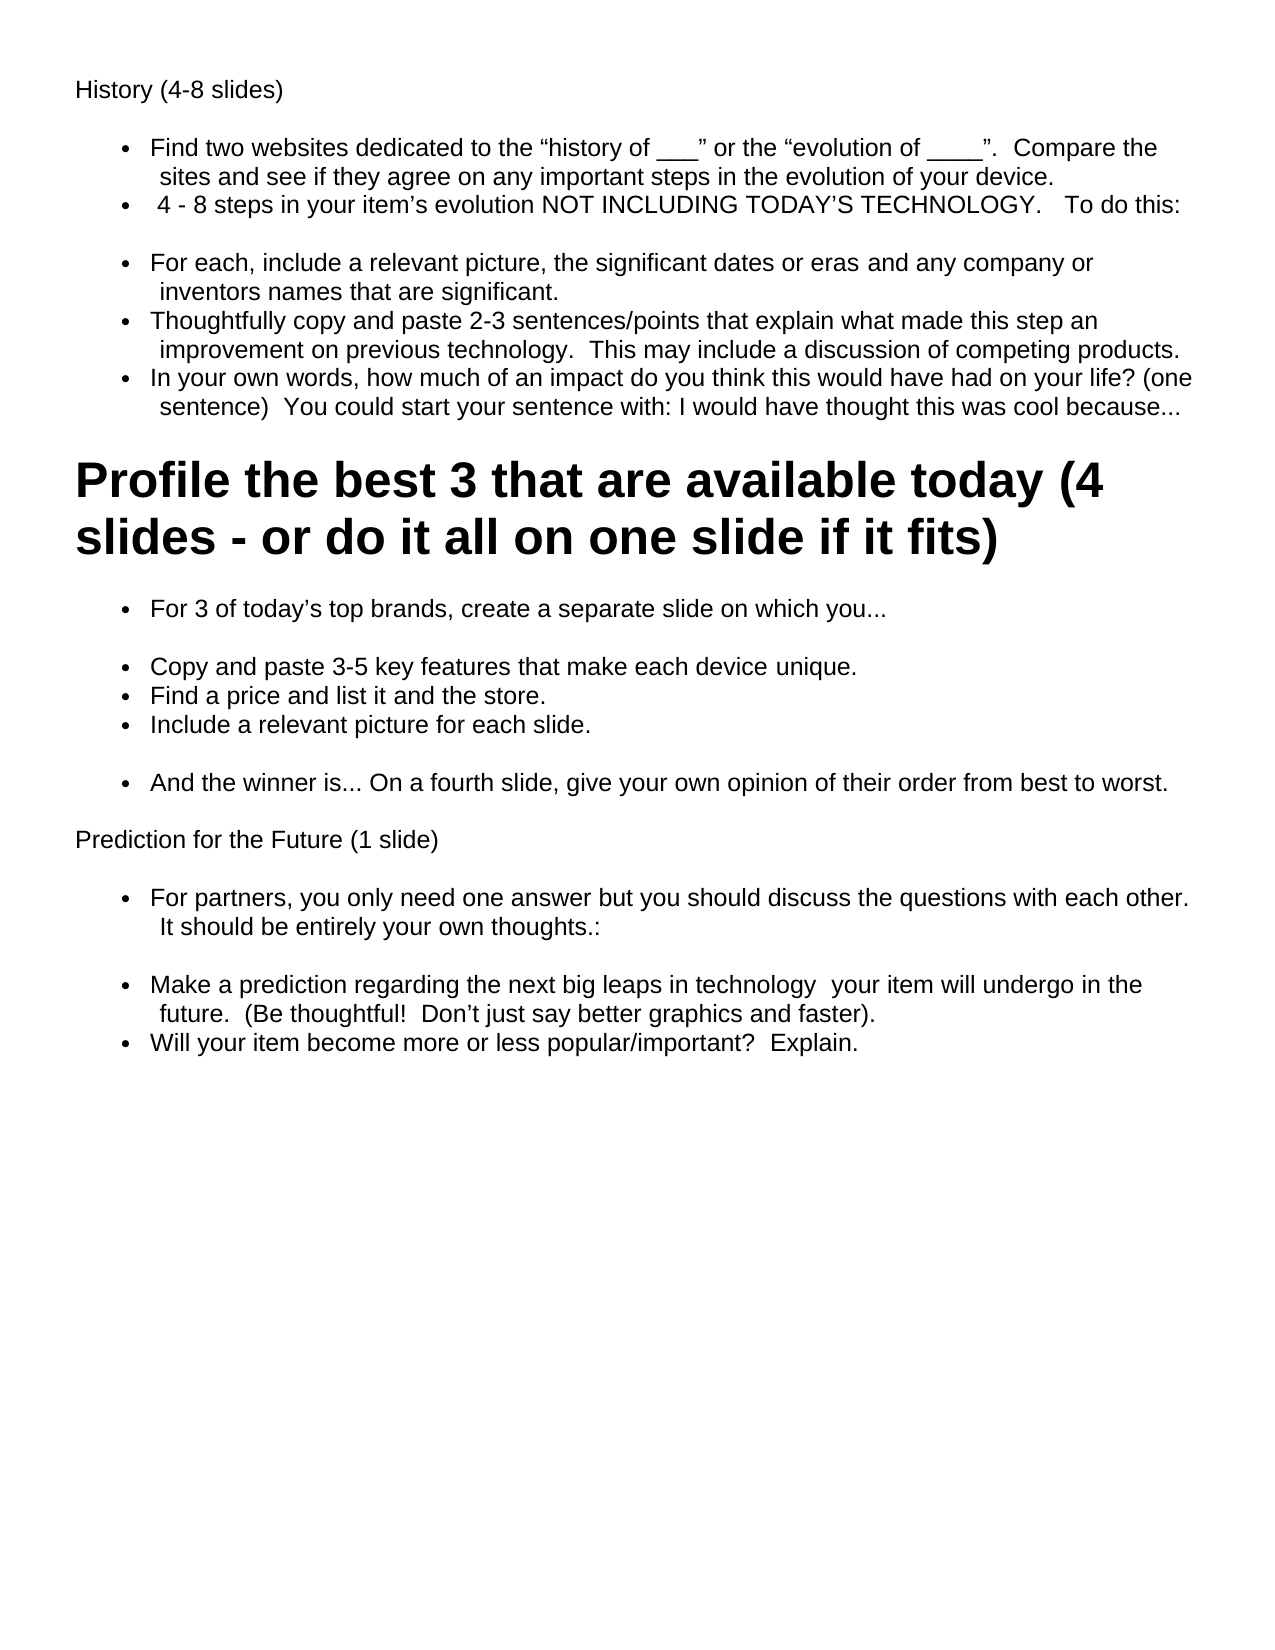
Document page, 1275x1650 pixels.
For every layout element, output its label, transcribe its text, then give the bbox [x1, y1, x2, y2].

text History (4-8 slides) [75, 75, 1200, 104]
list In your own words, how much of an impact do you think this would have had on your life? (one sentence) You could start your sentence with: I would have thought this was cool because... [122, 363, 1200, 421]
list Thoughtfully copy and paste 2-3 sentences/points that explain what made this step an improvement on previous technology. This may include a discussion of competing products. [122, 306, 1200, 363]
list And the winner is... On a fourth slide, give your own opinion of their order from best to worst. [122, 767, 1200, 796]
text Prediction for the Future (1 slide) [75, 825, 1200, 854]
list Find two websites dedicated to the “history of ___” or the “evolution of ____”. Compare the sites and see if they agree on any important steps in the evolution of your device. [122, 133, 1200, 190]
list Find a price and list it and the store. [122, 681, 1200, 709]
list Will your item become more or less popular/important? Explain. [122, 1027, 1200, 1056]
list 4 - 8 steps in your item’s evolution NOT INCLUDING TODAY’S TECHNOLOGY. To do this: [122, 190, 1200, 219]
list For 3 of today’s top brands, create a separate slide on which you... [122, 594, 1200, 623]
list Include a relevant picture for each slide. [122, 709, 1200, 738]
list Copy and paste 3-5 key features that make each device unique. [122, 652, 1200, 681]
list For each, include a relevant picture, the significant dates or eras and any company or inventors names that are significant. [122, 248, 1200, 306]
list For partners, you only need one answer but you should discuss the questions with each other. It should be entirely your own thoughts.: [122, 883, 1200, 941]
list Make a prediction regarding the next big leaps in technology your item will undergo in the future. (Be thoughtful! Don’t just say better graphics and faster). [122, 970, 1200, 1027]
text Profile the best 3 that are available today (4 slides - or do it all on one slide if it fits) [75, 450, 1200, 565]
